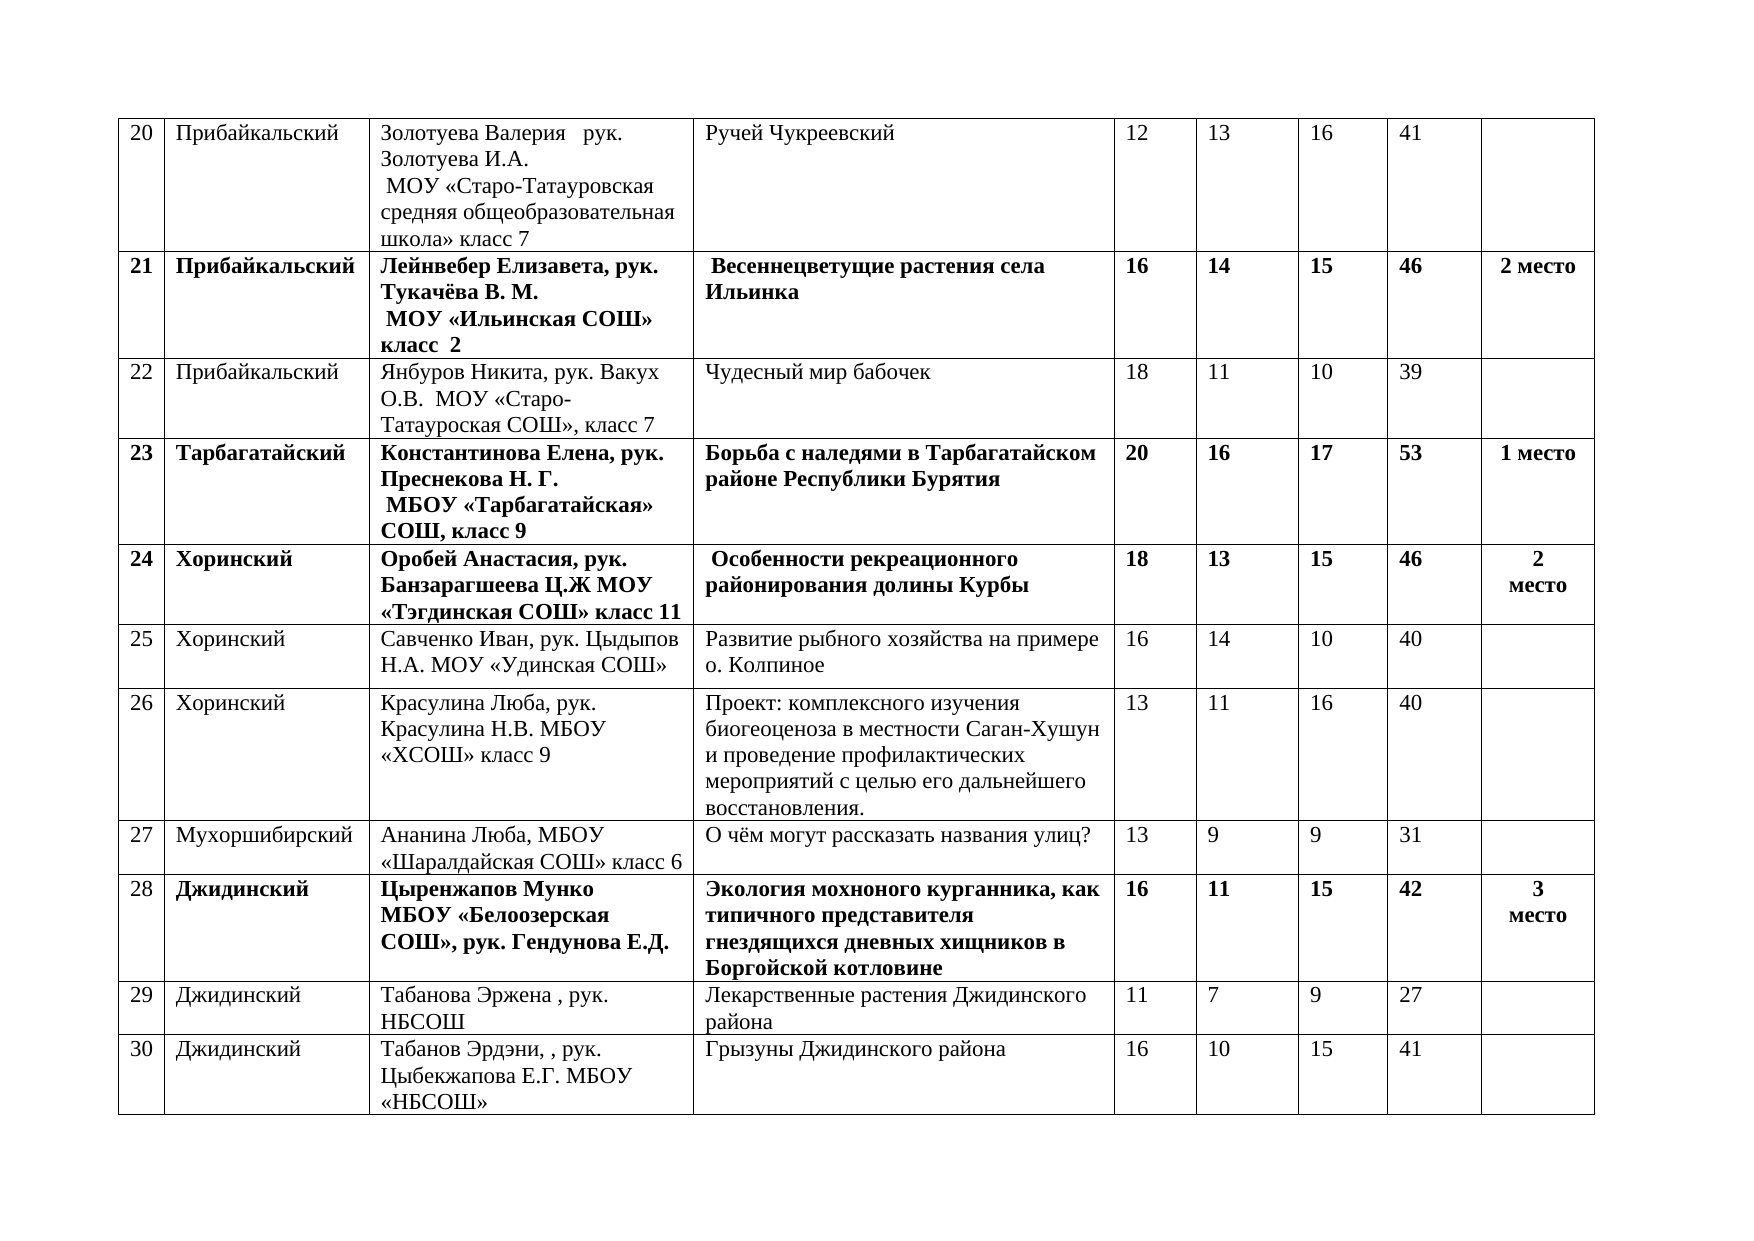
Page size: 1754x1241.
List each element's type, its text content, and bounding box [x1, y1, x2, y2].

table_cell 15 [1299, 1035, 1387, 1114]
table_cell 10 [1197, 1035, 1298, 1114]
table_cell Табанова Эржена , рук. НБСОШ [370, 982, 693, 1034]
table_cell 16 [1115, 1035, 1196, 1114]
table_cell [1482, 119, 1594, 251]
table_cell Джидинский [165, 875, 369, 981]
table_cell 15 [1299, 875, 1387, 981]
table_cell 46 [1388, 545, 1481, 624]
table_cell Хоринский [165, 625, 369, 687]
table_cell 2 место [1482, 545, 1594, 624]
table_cell 30 [119, 1035, 164, 1114]
table_cell 20 [1115, 439, 1196, 544]
table_cell 15 [1299, 545, 1387, 624]
table_cell 9 [1299, 982, 1387, 1034]
table_cell Весеннецветущие растения села Ильинка [694, 252, 1114, 357]
table_cell 16 [1197, 439, 1298, 544]
table_cell [1482, 982, 1594, 1034]
table_cell 26 [119, 689, 164, 820]
table_cell Чудесный мир бабочек [694, 359, 1114, 437]
table_cell Лекарственные растения Джидинского района [694, 982, 1114, 1034]
table_cell 18 [1115, 545, 1196, 624]
table_cell 16 [1299, 119, 1387, 251]
table_cell 29 [119, 982, 164, 1034]
table_cell 13 [1115, 821, 1196, 874]
table_cell Золотуева Валерия рук. Золотуева И.А. МОУ «Старо-Татауровская средняя общеобразовательная школа» класс 7 [370, 119, 693, 251]
table_cell О чём могут рассказать названия улиц? [694, 821, 1114, 874]
table_cell 25 [119, 625, 164, 687]
table_cell Савченко Иван, рук. Цыдыпов Н.А. МОУ «Удинская СОШ» [370, 625, 693, 687]
table_cell Проект: комплексного изучения биогеоценоза в местности Саган-Хушун и проведение профилактических мероприятий с целью его дальнейшего восстановления. [694, 689, 1114, 820]
table_cell 3 место [1482, 875, 1594, 981]
table_cell Константинова Елена, рук. Преснекова Н. Г. МБОУ «Тарбагатайская» СОШ, класс 9 [370, 439, 693, 544]
table_cell 11 [1197, 359, 1298, 437]
table_cell Хоринский [165, 545, 369, 624]
table_cell 18 [1115, 359, 1196, 437]
table_cell Мухоршибирский [165, 821, 369, 874]
table_cell 10 [1299, 359, 1387, 437]
table_cell 12 [1115, 119, 1196, 251]
table_cell 39 [1388, 359, 1481, 437]
table_cell 11 [1197, 875, 1298, 981]
table_cell [1482, 625, 1594, 687]
table_cell Красулина Люба, рук. Красулина Н.В. МБОУ «ХСОШ» класс 9 [370, 689, 693, 820]
table_cell Особенности рекреационного районирования долины Курбы [694, 545, 1114, 624]
table_cell 15 [1299, 252, 1387, 357]
table_cell 14 [1197, 625, 1298, 687]
table_cell 11 [1197, 689, 1298, 820]
table_cell 40 [1388, 625, 1481, 687]
table_cell 42 [1388, 875, 1481, 981]
table_cell Экология мохноного курганника, как типичного представителя гнездящихся дневных хищников в Боргойской котловине [694, 875, 1114, 981]
table_cell 31 [1388, 821, 1481, 874]
table_cell Ананина Люба, МБОУ «Шаралдайская СОШ» класс 6 [370, 821, 693, 874]
table_cell [1482, 689, 1594, 820]
table_cell 40 [1388, 689, 1481, 820]
table_cell [1482, 821, 1594, 874]
table_cell [1482, 359, 1594, 437]
table_cell 9 [1197, 821, 1298, 874]
table_cell 1 место [1482, 439, 1594, 544]
table_cell 7 [1197, 982, 1298, 1034]
table_cell 14 [1197, 252, 1298, 357]
table_cell Прибайкальский [165, 252, 369, 357]
table_cell 9 [1299, 821, 1387, 874]
table_cell 21 [119, 252, 164, 357]
table_cell Тарбагатайский [165, 439, 369, 544]
table_cell Развитие рыбного хозяйства на примере о. Колпиное [694, 625, 1114, 687]
table_cell [1482, 1035, 1594, 1114]
table_cell 2 место [1482, 252, 1594, 357]
table_cell Табанов Эрдэни, , рук. Цыбекжапова Е.Г. МБОУ «НБСОШ» [370, 1035, 693, 1114]
table_cell 46 [1388, 252, 1481, 357]
table_cell Цыренжапов Мунко МБОУ «Белоозерская СОШ», рук. Гендунова Е.Д. [370, 875, 693, 981]
table_cell Грызуны Джидинского района [694, 1035, 1114, 1114]
table_cell 13 [1197, 545, 1298, 624]
table_cell 16 [1115, 875, 1196, 981]
table_cell 16 [1299, 689, 1387, 820]
table_cell Джидинский [165, 982, 369, 1034]
table_cell 53 [1388, 439, 1481, 544]
table_cell Джидинский [165, 1035, 369, 1114]
table_cell 16 [1115, 625, 1196, 687]
table_cell Прибайкальский [165, 119, 369, 251]
table_cell 41 [1388, 119, 1481, 251]
table_cell Борьба с наледями в Тарбагатайском районе Республики Бурятия [694, 439, 1114, 544]
table_cell 20 [119, 119, 164, 251]
table_cell 11 [1115, 982, 1196, 1034]
table_cell 27 [119, 821, 164, 874]
table_cell 10 [1299, 625, 1387, 687]
table_cell Хоринский [165, 689, 369, 820]
table_cell Оробей Анастасия, рук. Банзарагшеева Ц.Ж МОУ «Тэгдинская СОШ» класс 11 [370, 545, 693, 624]
table_cell Ручей Чукреевский [694, 119, 1114, 251]
table_cell 17 [1299, 439, 1387, 544]
table_cell 24 [119, 545, 164, 624]
table_cell 13 [1197, 119, 1298, 251]
table_cell Янбуров Никита, рук. Вакух О.В. МОУ «Старо-Татауроская СОШ», класс 7 [370, 359, 693, 437]
table_cell 13 [1115, 689, 1196, 820]
table_cell 22 [119, 359, 164, 437]
table_cell 23 [119, 439, 164, 544]
table_cell 27 [1388, 982, 1481, 1034]
table_cell Прибайкальский [165, 359, 369, 437]
table_cell 28 [119, 875, 164, 981]
table_cell 16 [1115, 252, 1196, 357]
table_cell 41 [1388, 1035, 1481, 1114]
table_cell Лейнвебер Елизавета, рук. Тукачёва В. М. МОУ «Ильинская СОШ» класс 2 [370, 252, 693, 357]
